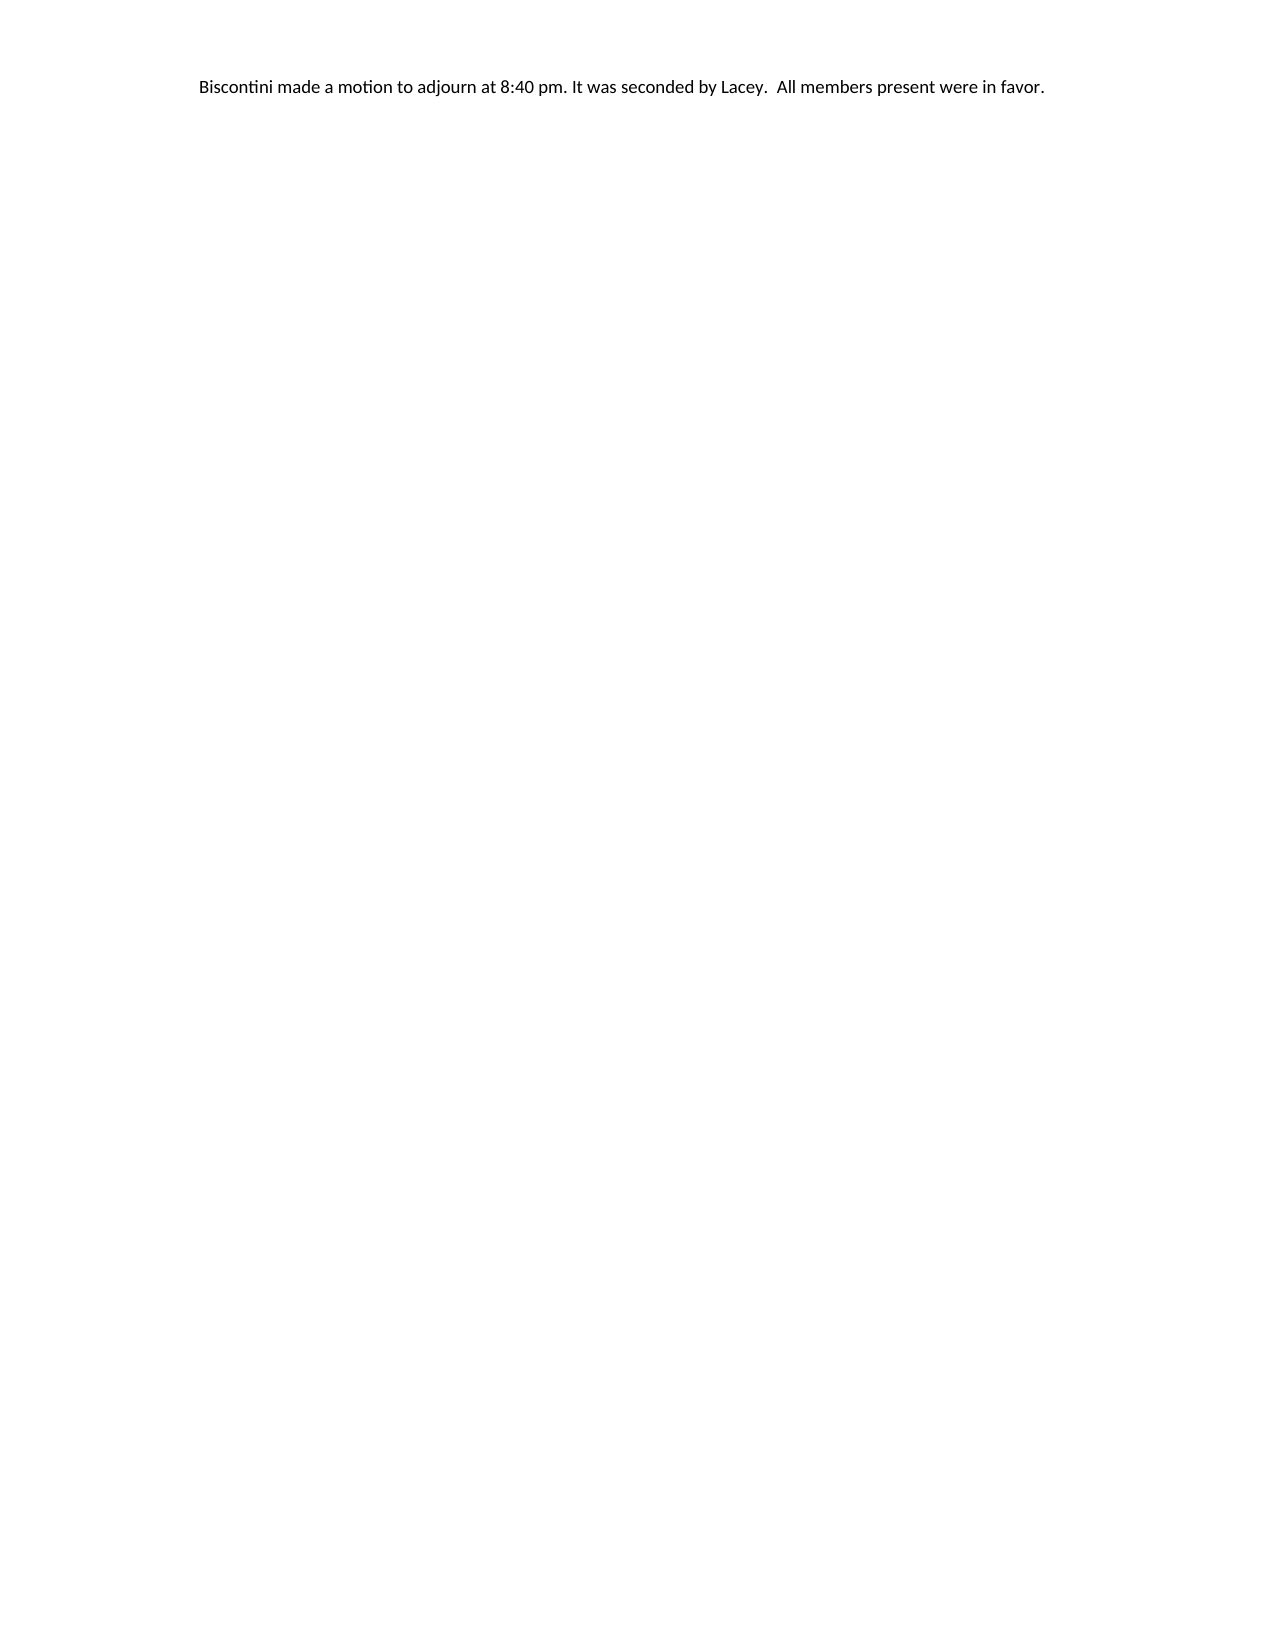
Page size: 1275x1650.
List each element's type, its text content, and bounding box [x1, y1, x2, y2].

text Biscontini made a motion to adjourn at 8:40 pm. It was seconded by Lacey. All members present were in favor. [45, 75, 1200, 98]
